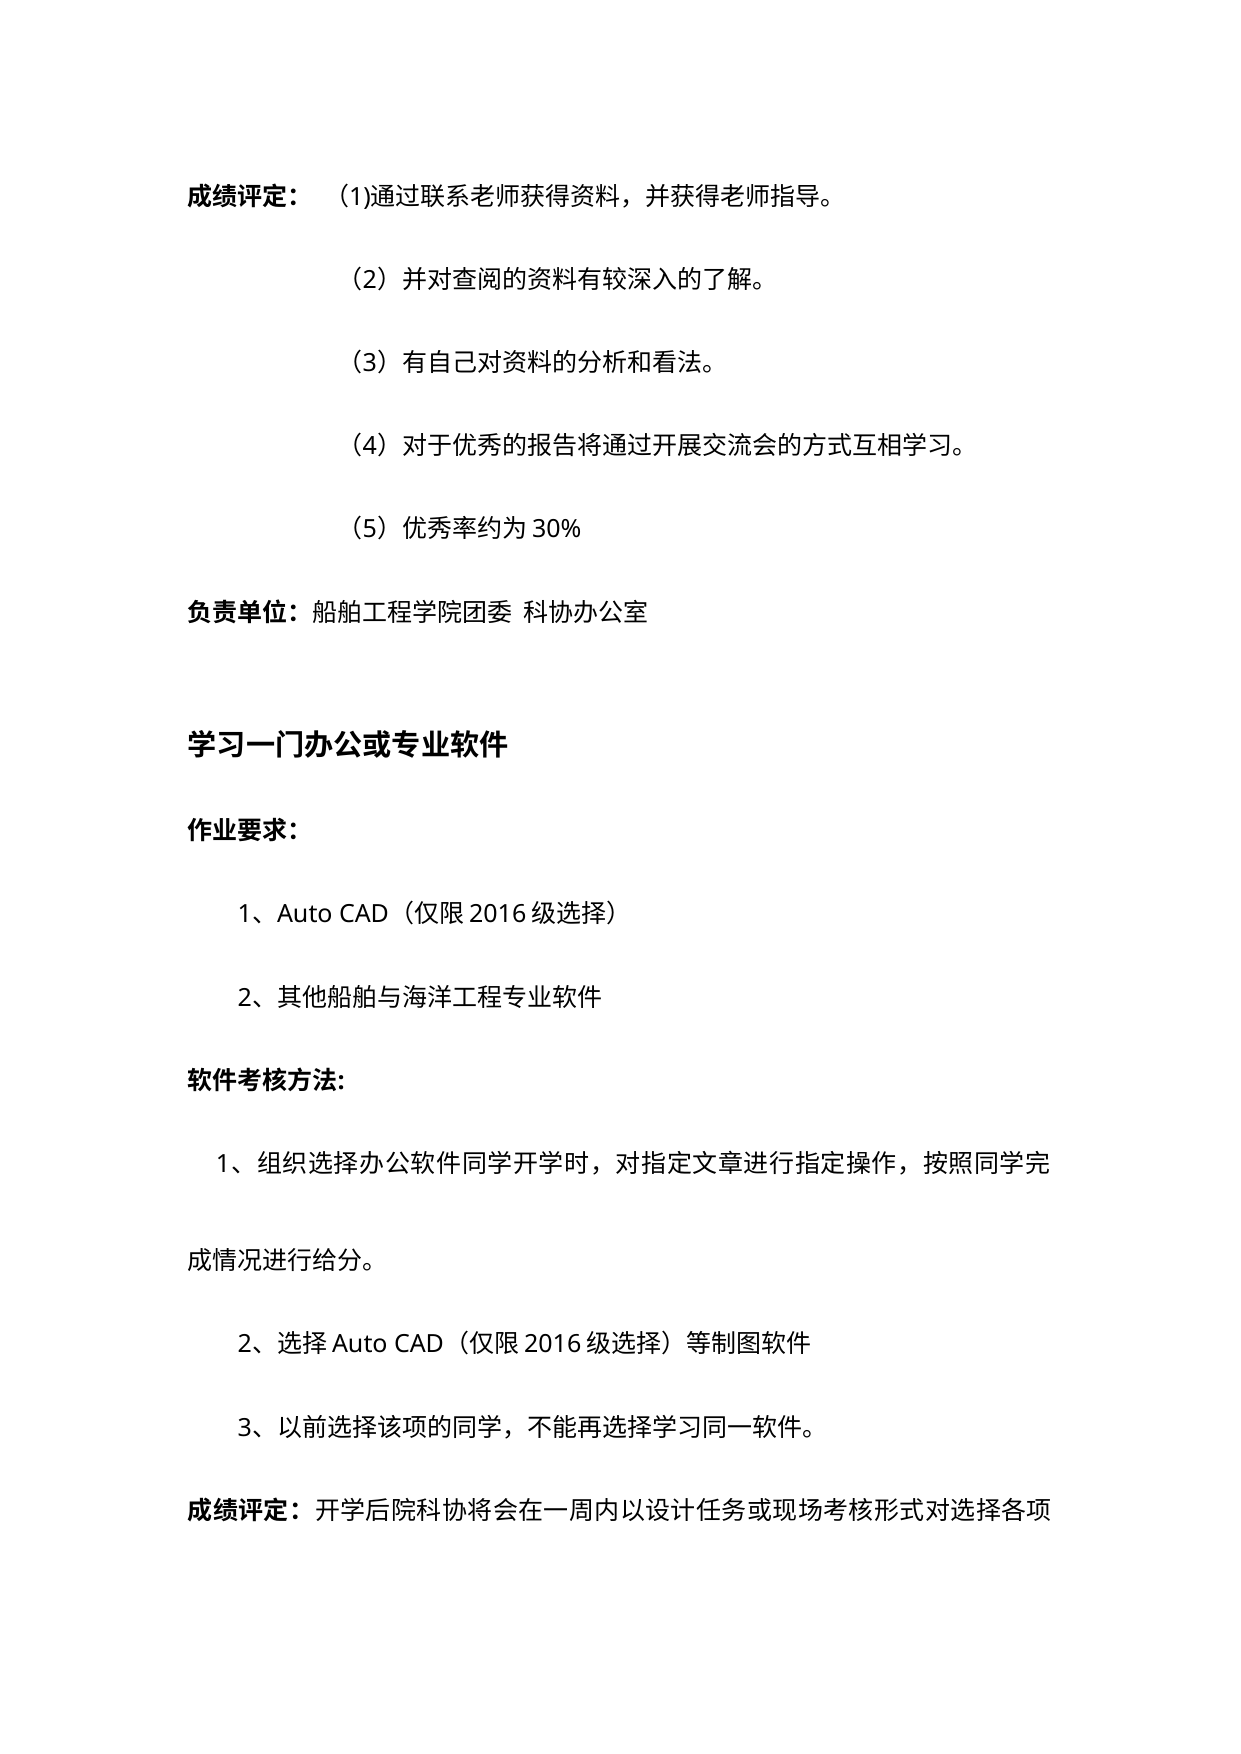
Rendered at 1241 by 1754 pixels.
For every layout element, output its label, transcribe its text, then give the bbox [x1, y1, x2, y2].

text 成绩评定： （1)通过联系老师获得资料，并获得老师指导。 [187, 162, 1053, 227]
list 选择Auto CAD（仅限2016级选择）等制图软件 [187, 1309, 1053, 1374]
list 作业要求： [187, 796, 1053, 861]
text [187, 1476, 1053, 1541]
list 有自己对资料的分析和看法。 [187, 328, 1053, 393]
list 以前选择该项的同学，不能再选择学习同一软件。 [187, 1393, 1053, 1458]
list 软件考核方法: [187, 1046, 1053, 1111]
list 对于优秀的报告将通过开展交流会的方式互相学习。 [187, 411, 1053, 476]
list 1、组织选择办公软件同学开学时，对指定文章进行指定操作，按照同学完成情况进行给分。 [187, 1129, 1053, 1291]
text 负责单位：船舶工程学院团委 科协办公室 [187, 578, 1053, 643]
list 优秀率约为30% [187, 494, 1053, 559]
list 学习一门办公或专业软件 [187, 710, 1053, 775]
list 其他船舶与海洋工程专业软件 [187, 963, 1053, 1028]
list Auto CAD（仅限2016级选择） [187, 879, 1053, 944]
list 并对查阅的资料有较深入的了解。 [187, 245, 1053, 310]
